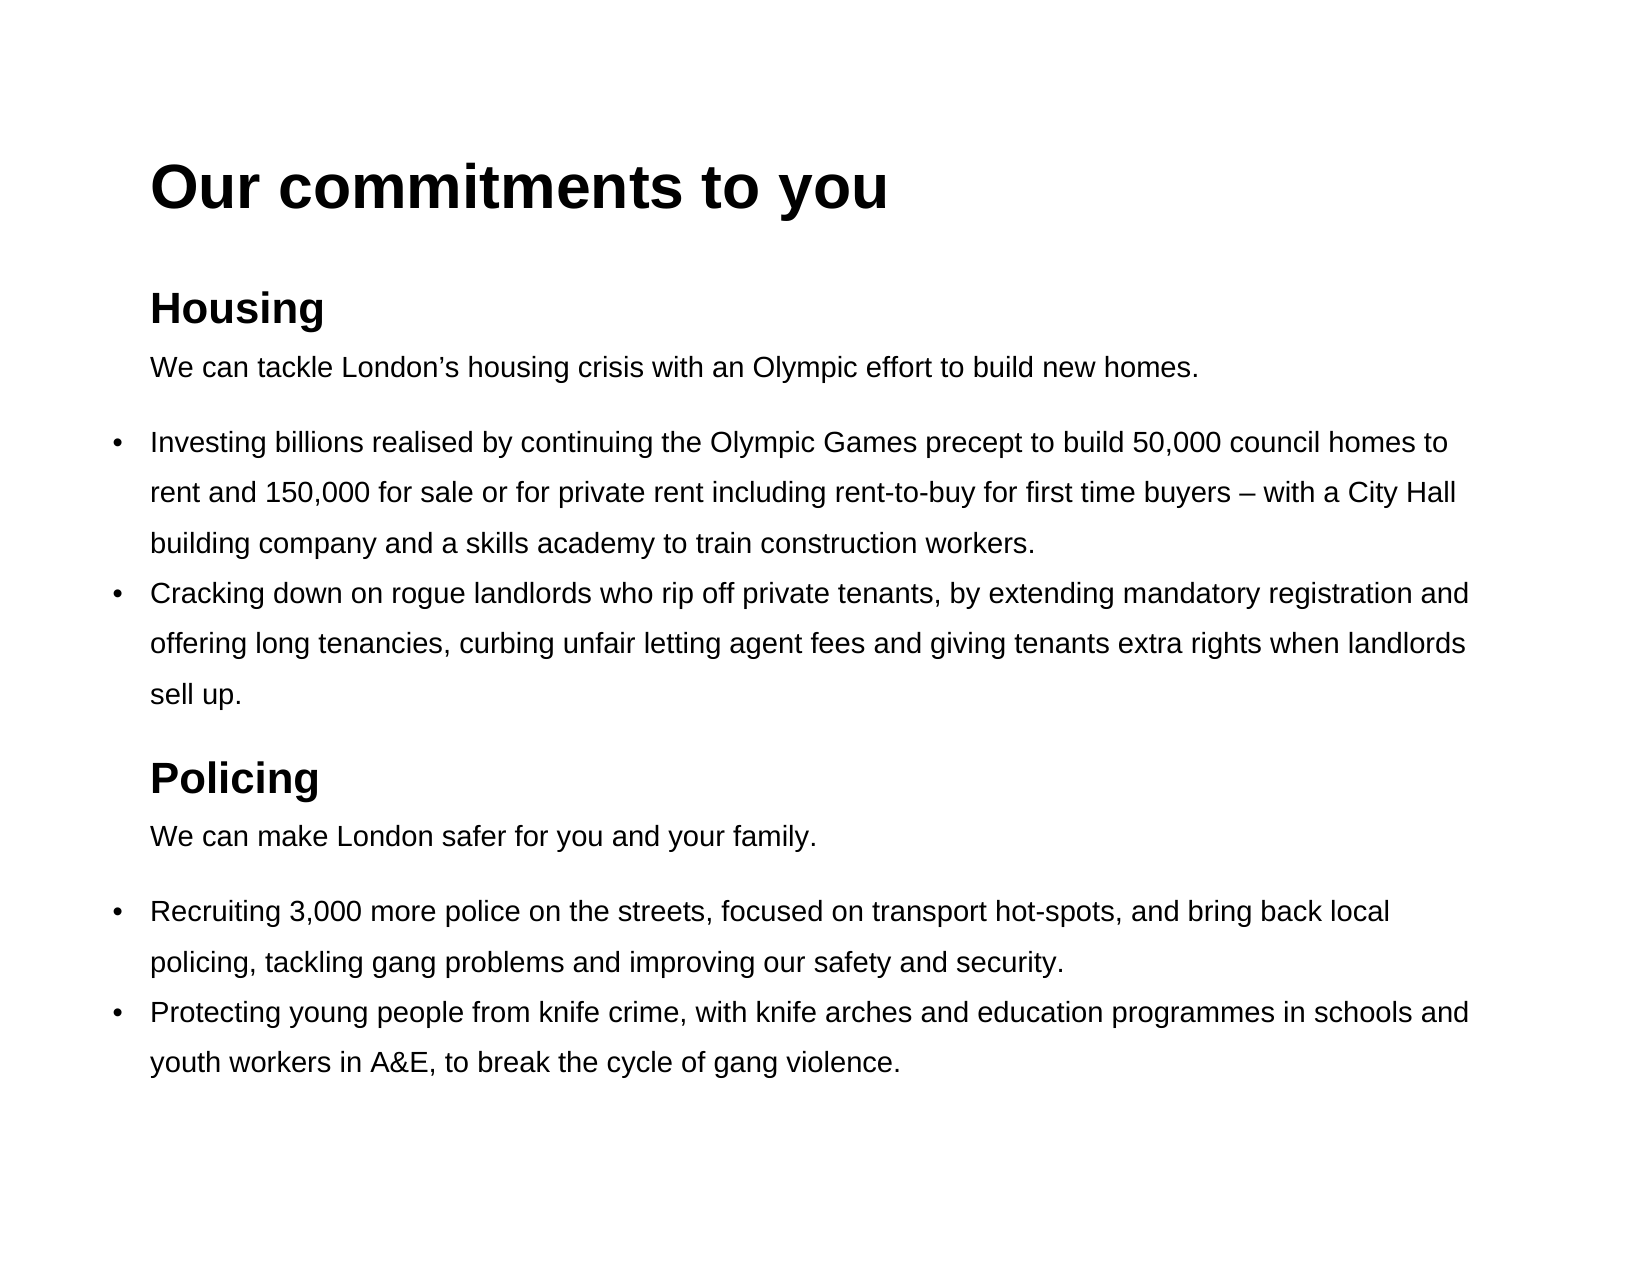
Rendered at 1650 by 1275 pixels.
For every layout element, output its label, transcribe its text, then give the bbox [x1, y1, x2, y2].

list Recruiting 3,000 more police on the streets, focused on transport hot-spots, and bring back local policing, tackling gang problems and improving our safety and security. [112, 894, 1500, 978]
text Policing We can make London safer for you and your family. [150, 752, 1500, 853]
list Protecting young people from knife crime, with knife arches and education programmes in schools and youth workers in A&E, to break the cycle of gang violence. [112, 995, 1500, 1079]
text Housing We can tackle London’s housing crisis with an Olympic effort to build new homes. [150, 283, 1500, 383]
list Cracking down on rogue landlords who rip off private tenants, by extending mandatory registration and offering long tenancies, curbing unfair letting agent fees and giving tenants extra rights when landlords sell up. [112, 576, 1500, 710]
text Our commitments to you [150, 150, 1500, 222]
list Investing billions realised by continuing the Olympic Games precept to build 50,000 council homes to rent and 150,000 for sale or for private rent including rent-to-buy for first time buyers – with a City Hall building company and a skills academy to train construction workers. [112, 425, 1500, 559]
